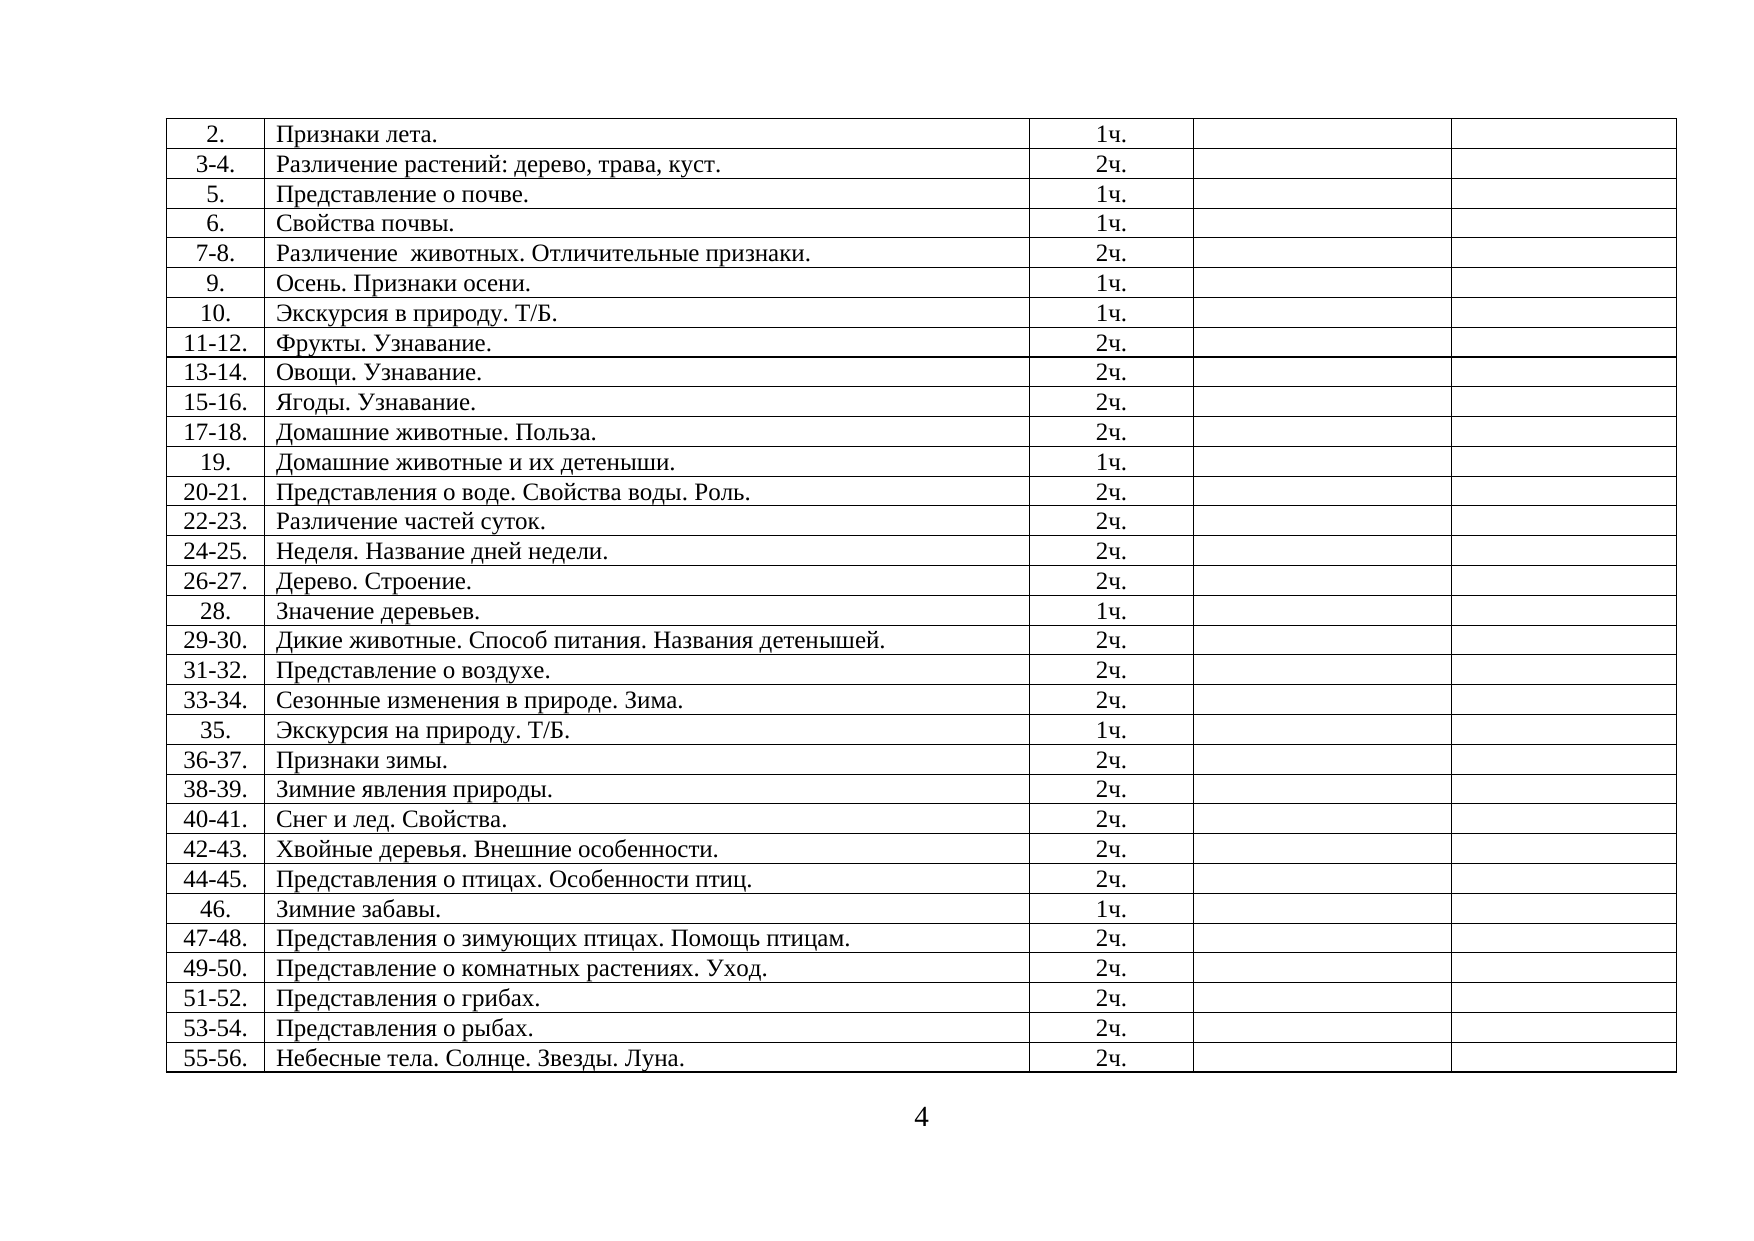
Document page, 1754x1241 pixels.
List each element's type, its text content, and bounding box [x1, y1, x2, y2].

table_cell [1194, 238, 1451, 267]
table_cell 1ч. [1030, 179, 1193, 207]
table_cell 53-54. [167, 1013, 264, 1042]
table_cell 1ч. [1030, 894, 1193, 922]
table_cell 2. [167, 119, 264, 148]
table_cell [1194, 864, 1451, 893]
table_cell [1452, 149, 1676, 178]
table_cell [1452, 1043, 1676, 1071]
table_cell 7-8. [167, 238, 264, 267]
table_cell [1194, 149, 1451, 178]
table_cell 2ч. [1030, 506, 1193, 535]
table_cell Дикие животные. Способ питания. Названия детенышей. [265, 626, 1029, 654]
table_cell 40-41. [167, 804, 264, 833]
table_cell [1452, 804, 1676, 833]
table_cell 2ч. [1030, 1043, 1193, 1071]
table_cell Небесные тела. Солнце. Звезды. Луна. [265, 1043, 1029, 1071]
table_cell [1452, 685, 1676, 714]
table_cell Различение животных. Отличительные признаки. [265, 238, 1029, 267]
table_cell 33-34. [167, 685, 264, 714]
table_cell 36-37. [167, 745, 264, 773]
table_cell [1452, 179, 1676, 207]
table_cell 1ч. [1030, 447, 1193, 476]
table_cell [1194, 924, 1451, 952]
table_cell 29-30. [167, 626, 264, 654]
table_cell [1452, 953, 1676, 982]
table_cell [1452, 1013, 1676, 1042]
table_cell Осень. Признаки осени. [265, 268, 1029, 297]
table_cell 6. [167, 209, 264, 237]
table_cell 2ч. [1030, 804, 1193, 833]
table_cell Представление о почве. [265, 179, 1029, 207]
table_cell 44-45. [167, 864, 264, 893]
table_cell [1452, 238, 1676, 267]
table_cell [1194, 328, 1451, 356]
table_cell [1452, 536, 1676, 565]
table_cell [1452, 387, 1676, 416]
table_cell Снег и лед. Свойства. [265, 804, 1029, 833]
table_cell 10. [167, 298, 264, 327]
table_cell Представления о рыбах. [265, 1013, 1029, 1042]
table_cell [1452, 745, 1676, 773]
table_cell 2ч. [1030, 745, 1193, 773]
table_cell 2ч. [1030, 566, 1193, 595]
table_cell 2ч. [1030, 924, 1193, 952]
table_cell [1194, 685, 1451, 714]
table_cell 2ч. [1030, 149, 1193, 178]
table_cell [1452, 328, 1676, 356]
table_cell [1452, 298, 1676, 327]
table_cell 1ч. [1030, 209, 1193, 237]
table_cell Зимние явления природы. [265, 775, 1029, 803]
table_cell Домашние животные. Польза. [265, 417, 1029, 446]
table_cell 2ч. [1030, 626, 1193, 654]
table_cell 28. [167, 596, 264, 624]
table_cell [1194, 358, 1451, 386]
table_cell 1ч. [1030, 715, 1193, 744]
table_cell [1452, 506, 1676, 535]
table_cell Представления о грибах. [265, 983, 1029, 1012]
table_cell 2ч. [1030, 417, 1193, 446]
table_cell [1194, 209, 1451, 237]
table_cell 3-4. [167, 149, 264, 178]
table_cell 11-12. [167, 328, 264, 356]
table_cell [1194, 1043, 1451, 1071]
table_cell [1452, 596, 1676, 624]
table_cell 9. [167, 268, 264, 297]
table_cell Неделя. Название дней недели. [265, 536, 1029, 565]
table_cell Экскурсия в природу. Т/Б. [265, 298, 1029, 327]
table_cell [1452, 209, 1676, 237]
table_cell 13-14. [167, 358, 264, 386]
table_cell 2ч. [1030, 358, 1193, 386]
table_cell Зимние забавы. [265, 894, 1029, 922]
table_cell 2ч. [1030, 775, 1193, 803]
table_cell 22-23. [167, 506, 264, 535]
table_cell Различение частей суток. [265, 506, 1029, 535]
table_cell 2ч. [1030, 477, 1193, 505]
table_cell [1194, 804, 1451, 833]
table_cell 31-32. [167, 655, 264, 684]
table_cell 2ч. [1030, 685, 1193, 714]
table_cell Признаки лета. [265, 119, 1029, 148]
table_cell 1ч. [1030, 298, 1193, 327]
table_cell 2ч. [1030, 238, 1193, 267]
table_cell [1194, 983, 1451, 1012]
table_cell 24-25. [167, 536, 264, 565]
table_cell 42-43. [167, 834, 264, 863]
table_cell 26-27. [167, 566, 264, 595]
table_cell Представления о воде. Свойства воды. Роль. [265, 477, 1029, 505]
table_cell 49-50. [167, 953, 264, 982]
table_cell 2ч. [1030, 953, 1193, 982]
table_cell [1194, 447, 1451, 476]
table_cell [1452, 566, 1676, 595]
table_cell 38-39. [167, 775, 264, 803]
table_cell [1194, 775, 1451, 803]
table_cell 2ч. [1030, 864, 1193, 893]
table_cell [1194, 536, 1451, 565]
table_cell [1194, 655, 1451, 684]
table_cell 15-16. [167, 387, 264, 416]
table_cell [1194, 745, 1451, 773]
table_cell 19. [167, 447, 264, 476]
table_cell 2ч. [1030, 1013, 1193, 1042]
table_cell [1452, 715, 1676, 744]
table_cell [1194, 119, 1451, 148]
table_cell [1194, 566, 1451, 595]
table_cell [1194, 596, 1451, 624]
table_cell [1194, 387, 1451, 416]
table_cell 2ч. [1030, 328, 1193, 356]
table_cell [1194, 506, 1451, 535]
table_cell Представление о комнатных растениях. Уход. [265, 953, 1029, 982]
table_cell Значение деревьев. [265, 596, 1029, 624]
table_cell Фрукты. Узнавание. [265, 328, 1029, 356]
table_cell 51-52. [167, 983, 264, 1012]
table_cell [1194, 179, 1451, 207]
table_cell Экскурсия на природу. Т/Б. [265, 715, 1029, 744]
table_cell [1452, 924, 1676, 952]
table_cell [1194, 298, 1451, 327]
table_cell Хвойные деревья. Внешние особенности. [265, 834, 1029, 863]
table_cell 2ч. [1030, 834, 1193, 863]
table_cell 2ч. [1030, 536, 1193, 565]
table_cell [1194, 626, 1451, 654]
table_cell Свойства почвы. [265, 209, 1029, 237]
table_cell [1452, 864, 1676, 893]
table_cell [1452, 655, 1676, 684]
table_cell Домашние животные и их детеныши. [265, 447, 1029, 476]
table_cell 17-18. [167, 417, 264, 446]
table_cell [1194, 1013, 1451, 1042]
table_cell [1194, 417, 1451, 446]
table_cell [1452, 268, 1676, 297]
table_cell Дерево. Строение. [265, 566, 1029, 595]
table_cell [1452, 626, 1676, 654]
table_cell [1452, 983, 1676, 1012]
table_cell [1452, 775, 1676, 803]
table_cell [1194, 477, 1451, 505]
table_cell 1ч. [1030, 119, 1193, 148]
table_cell 1ч. [1030, 596, 1193, 624]
table_cell [1452, 358, 1676, 386]
table_cell Ягоды. Узнавание. [265, 387, 1029, 416]
table_cell [1452, 894, 1676, 922]
table_cell [1194, 715, 1451, 744]
table_cell Представление о воздухе. [265, 655, 1029, 684]
table_cell 2ч. [1030, 983, 1193, 1012]
table_cell 55-56. [167, 1043, 264, 1071]
table_cell [1194, 268, 1451, 297]
table_cell 20-21. [167, 477, 264, 505]
table_cell 1ч. [1030, 268, 1193, 297]
table_cell [1452, 417, 1676, 446]
table_cell [1194, 894, 1451, 922]
table_cell Представления о зимующих птицах. Помощь птицам. [265, 924, 1029, 952]
table_cell 35. [167, 715, 264, 744]
table_cell [1194, 953, 1451, 982]
table_cell 2ч. [1030, 655, 1193, 684]
table_cell [1452, 477, 1676, 505]
table_cell 46. [167, 894, 264, 922]
table_cell 2ч. [1030, 387, 1193, 416]
table_cell Представления о птицах. Особенности птиц. [265, 864, 1029, 893]
table_cell [1452, 834, 1676, 863]
table_cell Овощи. Узнавание. [265, 358, 1029, 386]
table_cell [1452, 447, 1676, 476]
table_cell [1452, 119, 1676, 148]
table_cell Признаки зимы. [265, 745, 1029, 773]
table_cell 5. [167, 179, 264, 207]
table_cell Различение растений: дерево, трава, куст. [265, 149, 1029, 178]
table_cell 47-48. [167, 924, 264, 952]
table_cell [1194, 834, 1451, 863]
table_cell Сезонные изменения в природе. Зима. [265, 685, 1029, 714]
